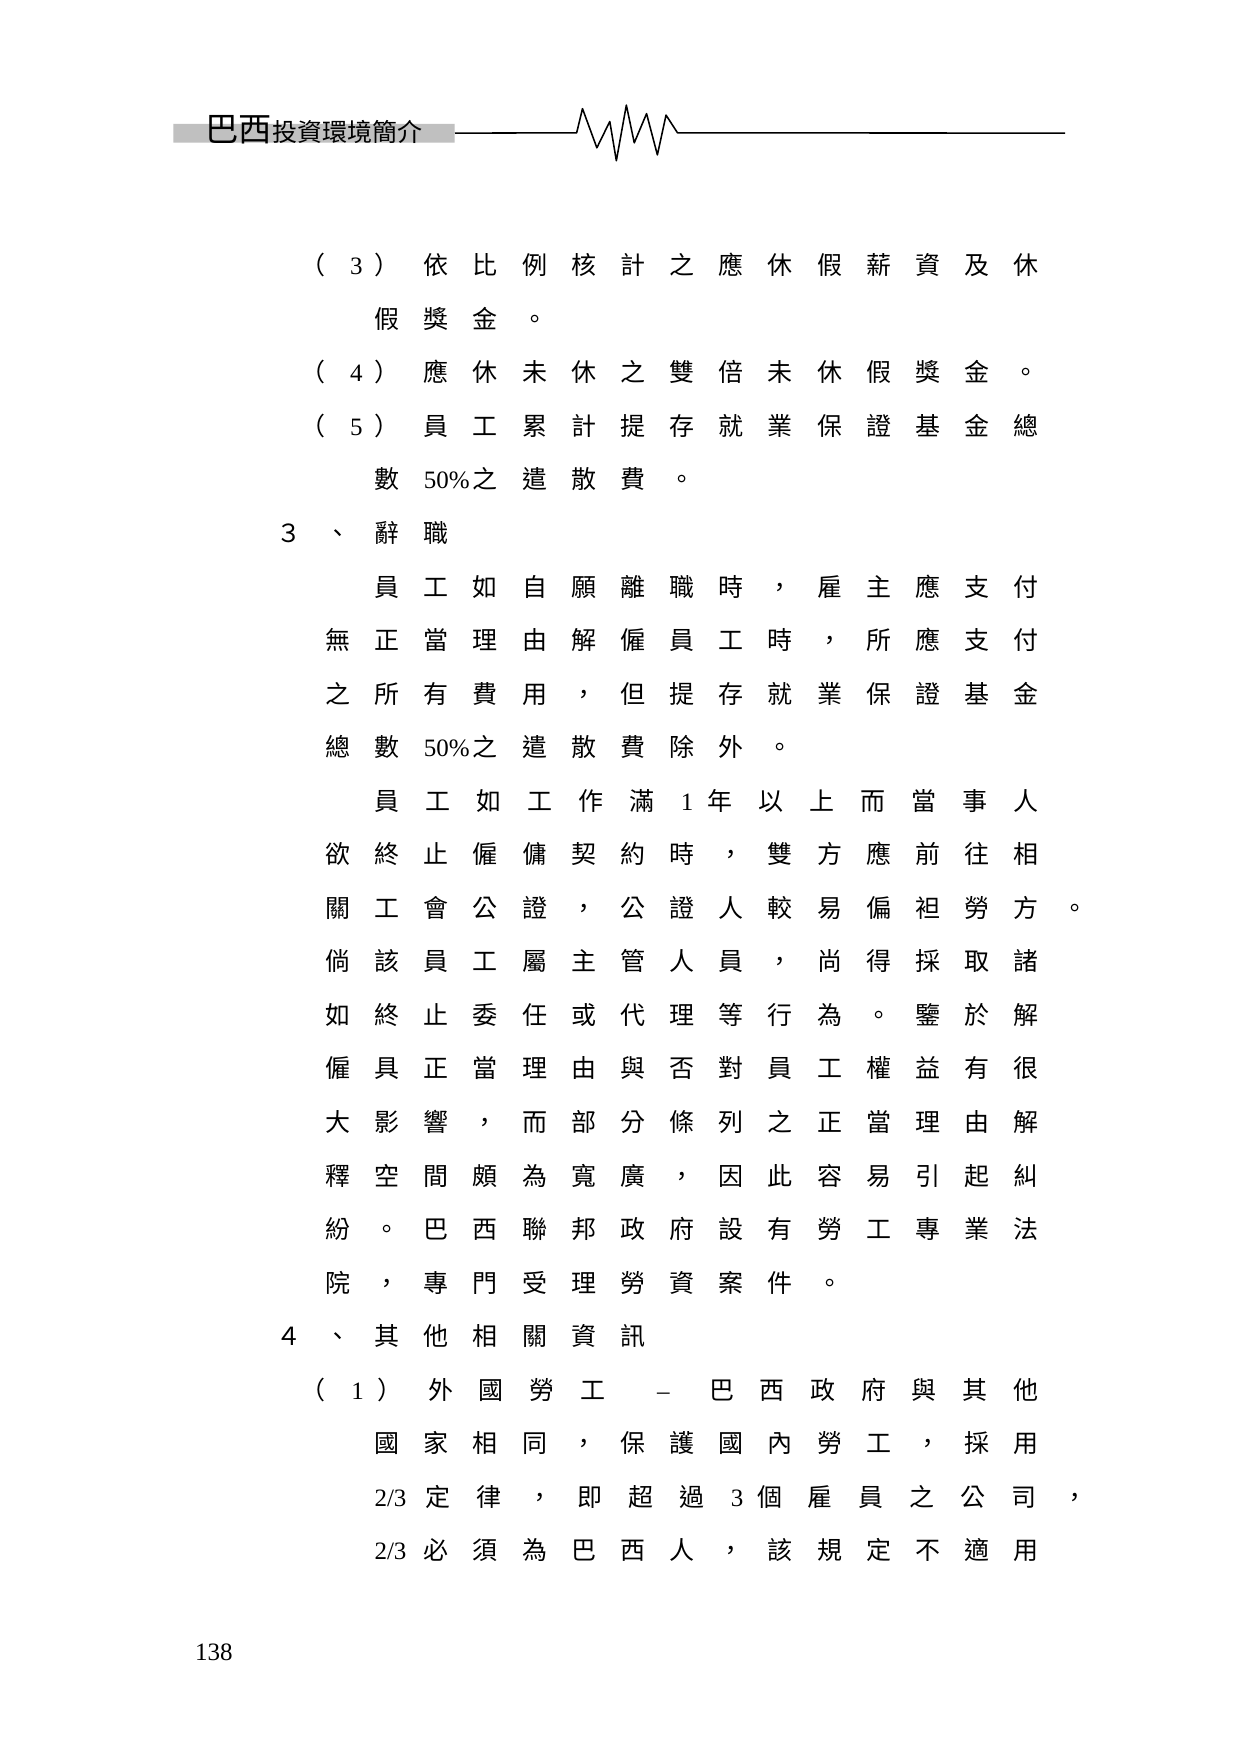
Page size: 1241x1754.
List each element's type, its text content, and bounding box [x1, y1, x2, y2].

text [301, 1362, 1063, 1576]
text ３、辭職 [276, 505, 1063, 558]
text 員工如自願離職時，雇主應支付無正當理由解僱員工時，所應支付之所有費用，但提存就業保證基金總數50%之遣散費除外。 [325, 558, 1063, 773]
text 員工如工作滿1年以上而當事人欲終止僱傭契約時，雙方應前往相關工會公證，公證人較易偏袒勞方。倘該員工屬主管人員，尚得採取諸如終止委任或代理等行為。鑒於解僱具正當理由與否對員工權益有很大影響，而部分條列之正當理由解釋空間頗為寬廣，因此容易引起糾紛。巴西聯邦政府設有勞工專業法院，專門受理勞資案件。 [325, 773, 1063, 1308]
text （3）依比例核計之應休假薪資及休假獎金。 [301, 237, 1063, 344]
text （4）應休未休之雙倍未休假獎金。 [301, 344, 1063, 398]
text ４、其他相關資訊 [276, 1308, 1063, 1362]
text （5）員工累計提存就業保證基金總數50%之遣散費。 [301, 398, 1063, 505]
